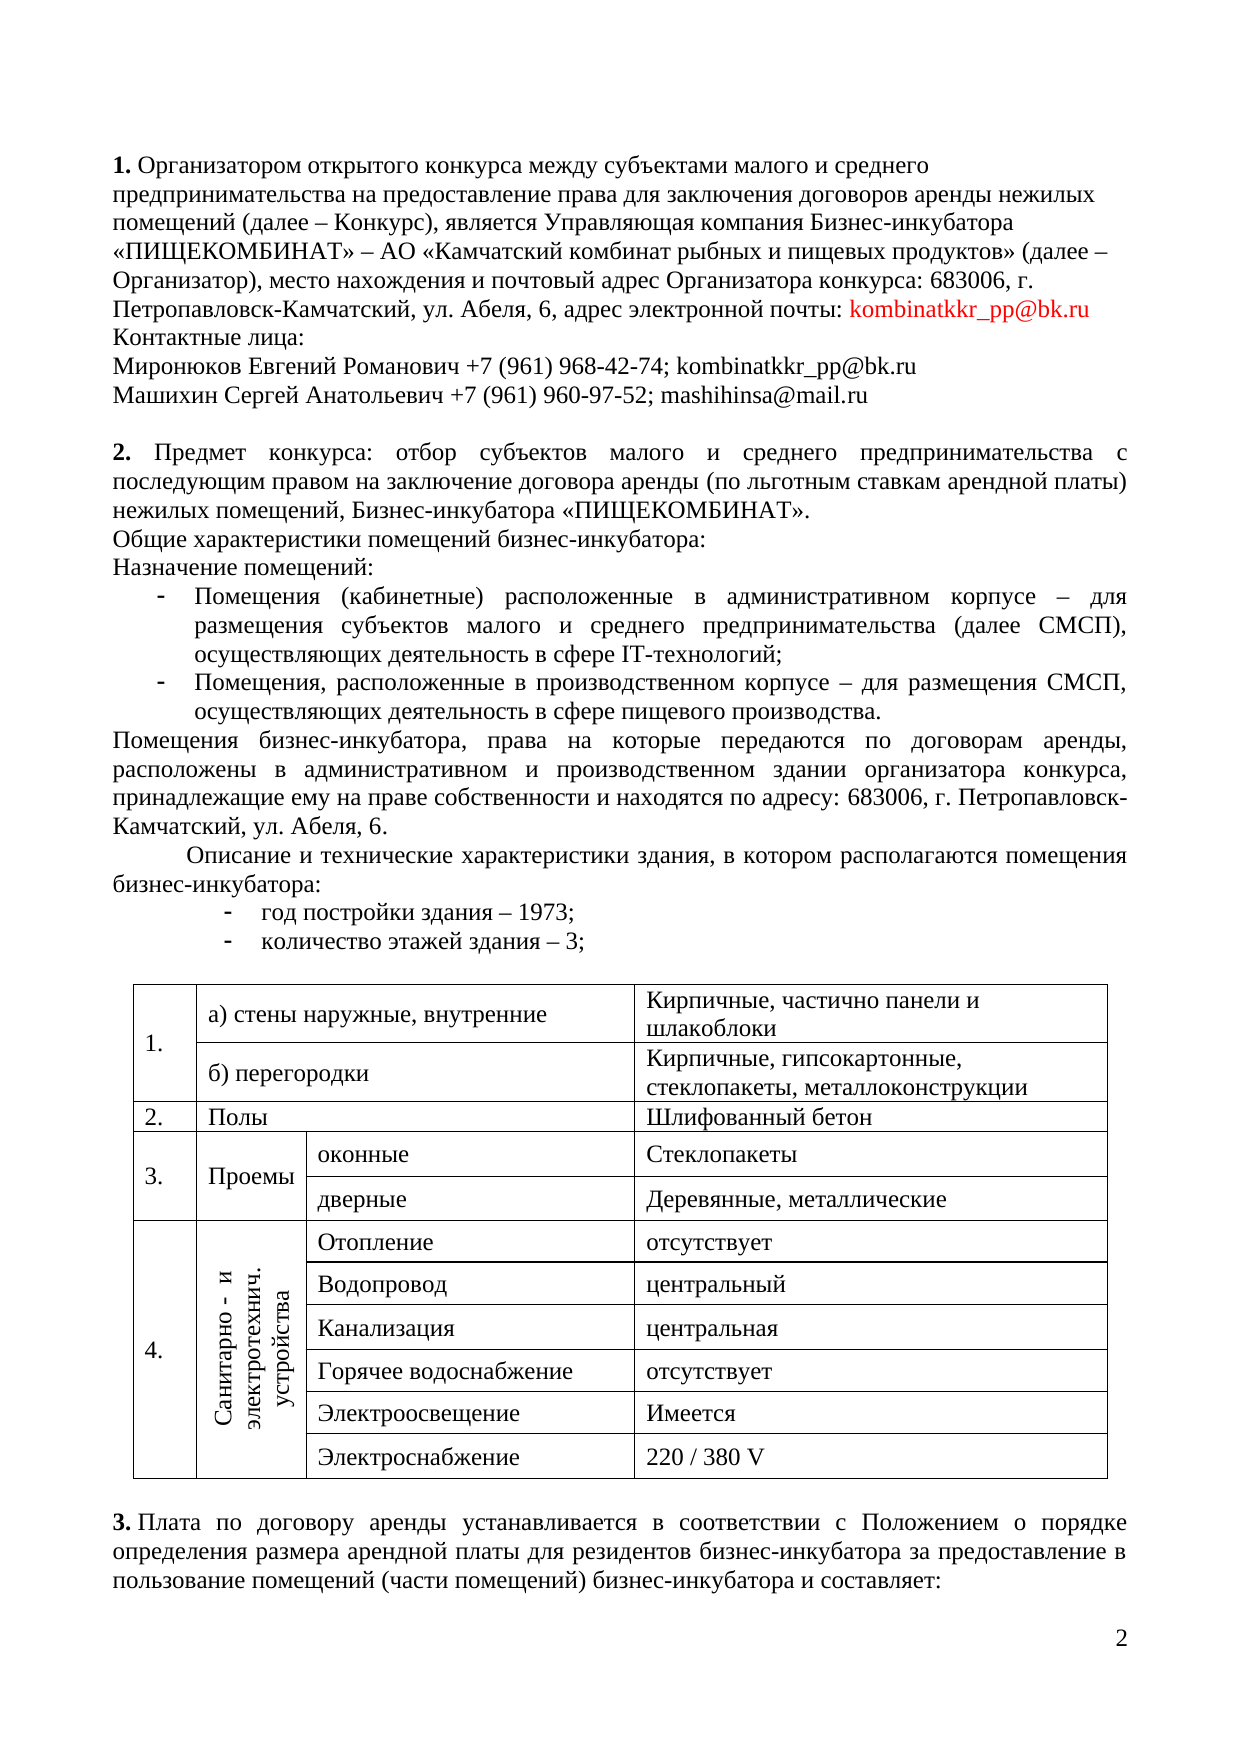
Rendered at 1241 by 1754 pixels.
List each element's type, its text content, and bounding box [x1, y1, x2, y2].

table_cell Отопление [307, 1221, 634, 1261]
table_cell Проемы [197, 1132, 306, 1219]
text Описание и технические характеристики здания, в котором располагаются помещения бизнес-инкубатора: [112, 840, 1128, 897]
table_cell центральный [635, 1263, 1107, 1304]
table_cell Санитарно - и электротехнич. устройства [197, 1221, 306, 1478]
text 2. Предмет конкурса: отбор субъектов малого и среднего предпринимательства с последующим правом на заключение договора аренды (по льготным ставкам арендной платы) нежилых помещений, Бизнес-инкубатора «ПИЩЕКОМБИНАТ». [112, 437, 1128, 524]
text 1. Организатором открытого конкурса между субъектами малого и среднего предпринимательства на предоставление права для заключения договоров аренды нежилых помещений (далее – Конкурс), является Управляющая компания Бизнес-инкубатора «ПИЩЕКОМБИНАТ» – АО «Камчатский комбинат рыбных и пищевых продуктов» (далее – Организатор), место нахождения и почтовый адрес Организатора конкурса: 683006, г. Петропавловск-Камчатский, ул. Абеля, 6, адрес электронной почты: kombinatkkr_pp@bk.ru [112, 150, 1128, 322]
table_cell отсутствует [635, 1350, 1107, 1391]
table_cell отсутствует [635, 1221, 1107, 1261]
table_cell Стеклопакеты [635, 1132, 1107, 1176]
table_header Кирпичные, частично панели и шлакоблоки [635, 985, 1107, 1042]
table_cell центральная [635, 1305, 1107, 1349]
table_cell Имеется [635, 1392, 1107, 1433]
list Помещения, расположенные в производственном корпусе – для размещения СМСП, осуществляющих деятельность в сфере пищевого производства. [157, 667, 1128, 725]
table_cell Электроснабжение [307, 1434, 634, 1478]
list год постройки здания – 1973; [224, 897, 1128, 926]
table_header а) стены наружные, внутренние [197, 985, 634, 1042]
table_cell Электроосвещение [307, 1392, 634, 1433]
table_cell дверные [307, 1177, 634, 1219]
text Помещения бизнес-инкубатора, права на которые передаются по договорам аренды, расположены в административном и производственном здании организатора конкурса, принадлежащие ему на праве собственности и находятся по адресу: 683006, г. Петропавловск-Камчатский, ул. Абеля, 6. [112, 725, 1128, 840]
table_header 1. [134, 985, 196, 1101]
table_cell 220 / 380 V [635, 1434, 1107, 1478]
table_cell Кирпичные, гипсокартонные, стеклопакеты, металлоконструкции [635, 1043, 1107, 1101]
text Общие характеристики помещений бизнес-инкубатора: [112, 524, 1128, 552]
table_cell б) перегородки [197, 1043, 634, 1101]
table_cell 4. [134, 1221, 196, 1478]
list Помещения (кабинетные) расположенные в административном корпусе – для размещения субъектов малого и среднего предпринимательства (далее СМСП), осуществляющих деятельность в сфере IT-технологий; [157, 581, 1128, 667]
table_cell оконные [307, 1132, 634, 1176]
table_cell 3. [134, 1132, 196, 1219]
text Машихин Сергей Анатольевич +7 (961) 960-97-52; mashihinsa@mail.ru [112, 380, 1128, 409]
table_cell Деревянные, металлические [635, 1177, 1107, 1219]
table_cell 2. [134, 1102, 196, 1131]
list количество этажей здания – 3; [224, 926, 1128, 955]
table_cell Водопровод [307, 1263, 634, 1304]
text Контактные лица: [112, 322, 1128, 351]
table_cell Канализация [307, 1305, 634, 1349]
table_cell Шлифованный бетон [635, 1102, 1107, 1131]
text Назначение помещений: [112, 552, 1128, 581]
text Миронюков Евгений Романович +7 (961) 968-42-74; kombinatkkr_pp@bk.ru [112, 351, 1128, 380]
table_cell Полы [197, 1102, 634, 1131]
text 3. Плата по договору аренды устанавливается в соответствии с Положением о порядке определения размера арендной платы для резидентов бизнес-инкубатора за предоставление в пользование помещений (части помещений) бизнес-инкубатора и составляет: [112, 1507, 1128, 1594]
table_cell Горячее водоснабжение [307, 1350, 634, 1391]
